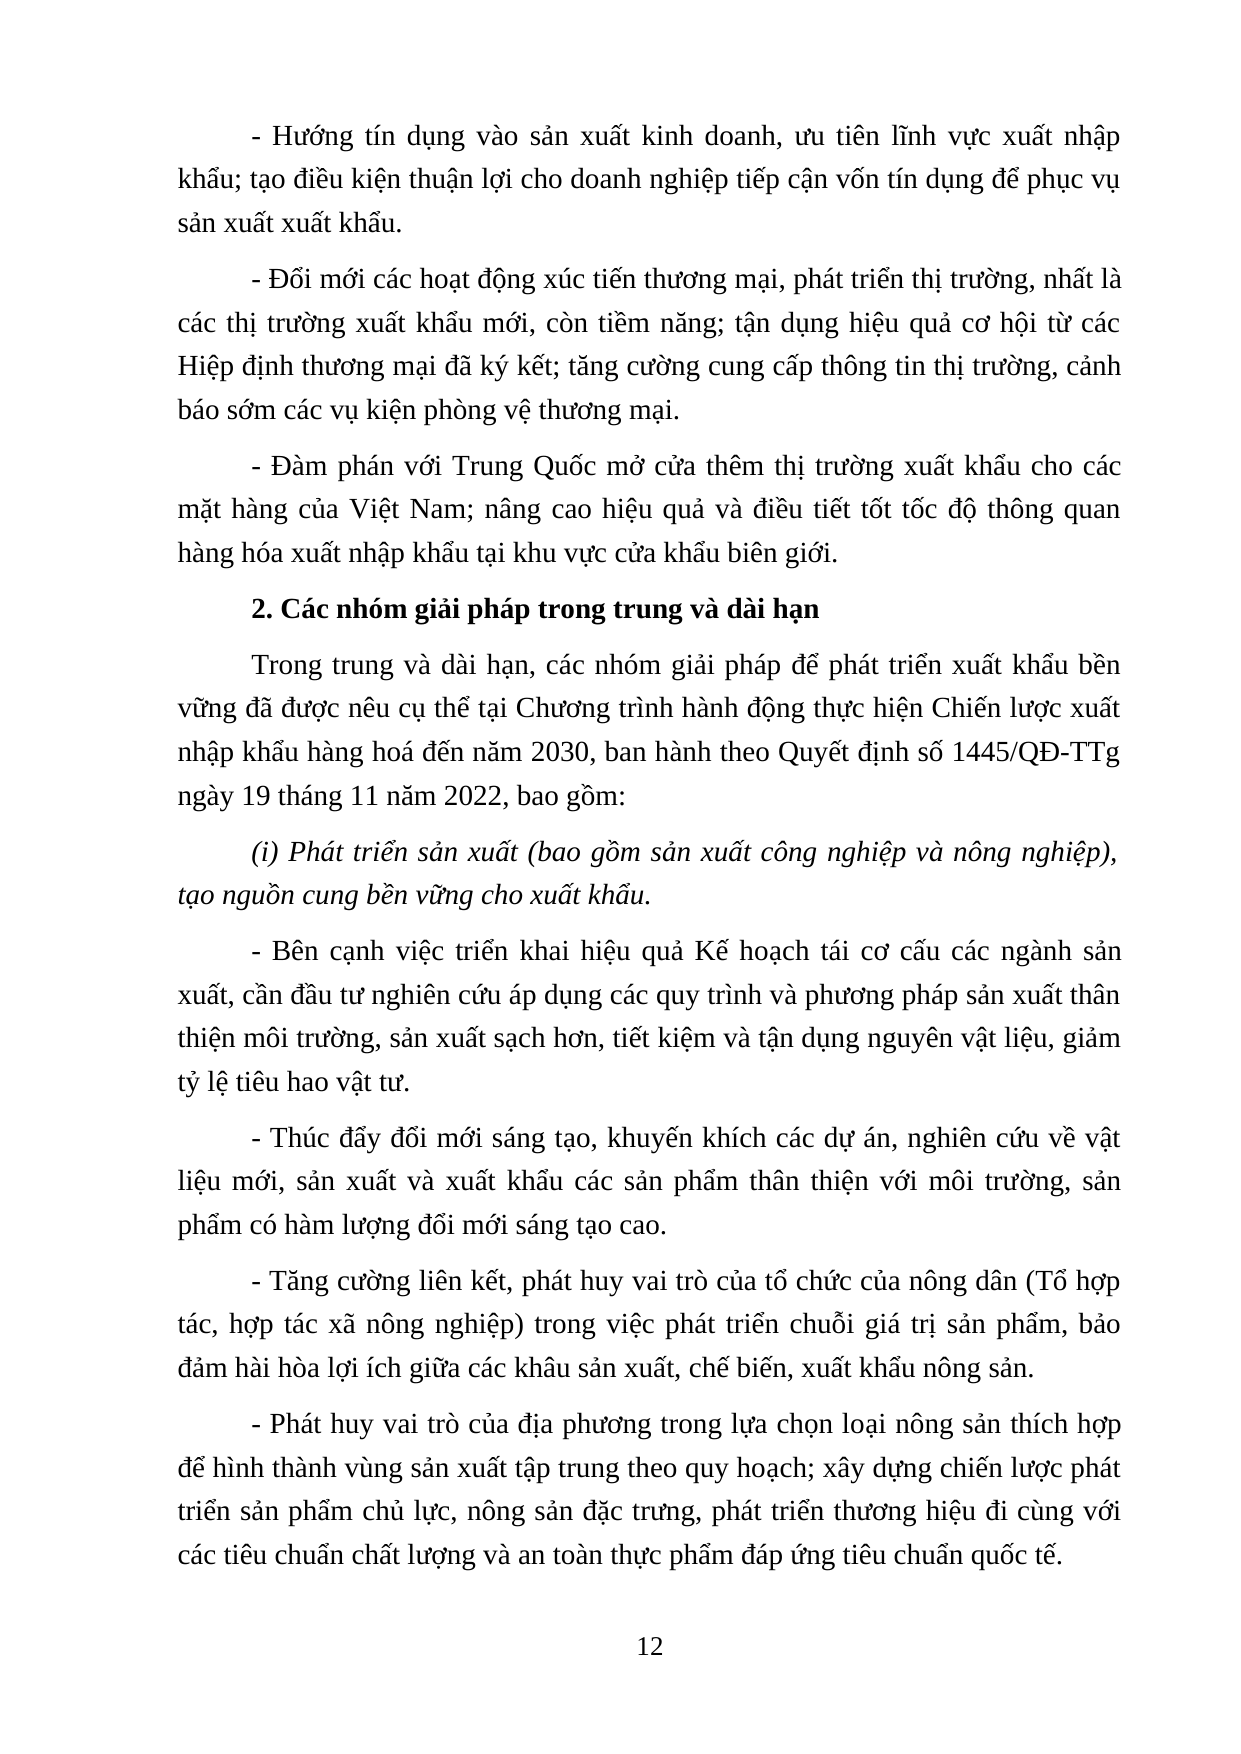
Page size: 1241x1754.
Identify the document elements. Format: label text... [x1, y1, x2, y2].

text - Tăng cường liên kết, phát huy vai trò của tổ chức của nông dân (Tổ hợp tác, hợp tác xã nông nghiệp) trong việc phát triển chuỗi giá trị sản phẩm, bảo đảm hài hòa lợi ích giữa các khâu sản xuất, chế biến, xuất khẩu nông sản. [177, 1263, 1122, 1384]
text - Bên cạnh việc triển khai hiệu quả Kế hoạch tái cơ cấu các ngành sản xuất, cần đầu tư nghiên cứu áp dụng các quy trình và phương pháp sản xuất thân thiện môi trường, sản xuất sạch hơn, tiết kiệm và tận dụng nguyên vật liệu, giảm tỷ lệ tiêu hao vật tư. [177, 933, 1122, 1097]
text - Đàm phán với Trung Quốc mở cửa thêm thị trường xuất khẩu cho các mặt hàng của Việt Nam; nâng cao hiệu quả và điều tiết tốt tốc độ thông quan hàng hóa xuất nhập khẩu tại khu vực cửa khẩu biên giới. [177, 448, 1122, 568]
text - Hướng tín dụng vào sản xuất kinh doanh, ưu tiên lĩnh vực xuất nhập khẩu; tạo điều kiện thuận lợi cho doanh nghiệp tiếp cận vốn tín dụng để phục vụ sản xuất xuất khẩu. [177, 118, 1122, 239]
text - Phát huy vai trò của địa phương trong lựa chọn loại nông sản thích hợp để hình thành vùng sản xuất tập trung theo quy hoạch; xây dựng chiến lược phát triển sản phẩm chủ lực, nông sản đặc trưng, phát triển thương hiệu đi cùng với các tiêu chuẩn chất lượng và an toàn thực phẩm đáp ứng tiêu chuẩn quốc tế. [177, 1406, 1122, 1570]
text - Đổi mới các hoạt động xúc tiến thương mại, phát triển thị trường, nhất là các thị trường xuất khẩu mới, còn tiềm năng; tận dụng hiệu quả cơ hội từ các Hiệp định thương mại đã ký kết; tăng cường cung cấp thông tin thị trường, cảnh báo sớm các vụ kiện phòng vệ thương mại. [177, 261, 1122, 425]
text Trong trung và dài hạn, các nhóm giải pháp để phát triển xuất khẩu bền vững đã được nêu cụ thể tại Chương trình hành động thực hiện Chiến lược xuất nhập khẩu hàng hoá đến năm 2030, ban hành theo Quyết định số 1445/QĐ-TTg ngày 19 tháng 11 năm 2022, bao gồm: [177, 647, 1122, 811]
text 2. Các nhóm giải pháp trong trung và dài hạn [177, 591, 1122, 624]
text - Thúc đẩy đổi mới sáng tạo, khuyến khích các dự án, nghiên cứu về vật liệu mới, sản xuất và xuất khẩu các sản phẩm thân thiện với môi trường, sản phẩm có hàm lượng đổi mới sáng tạo cao. [177, 1120, 1122, 1241]
text (i) Phát triển sản xuất (bao gồm sản xuất công nghiệp và nông nghiệp), tạo nguồn cung bền vững cho xuất khẩu. [177, 834, 1122, 911]
